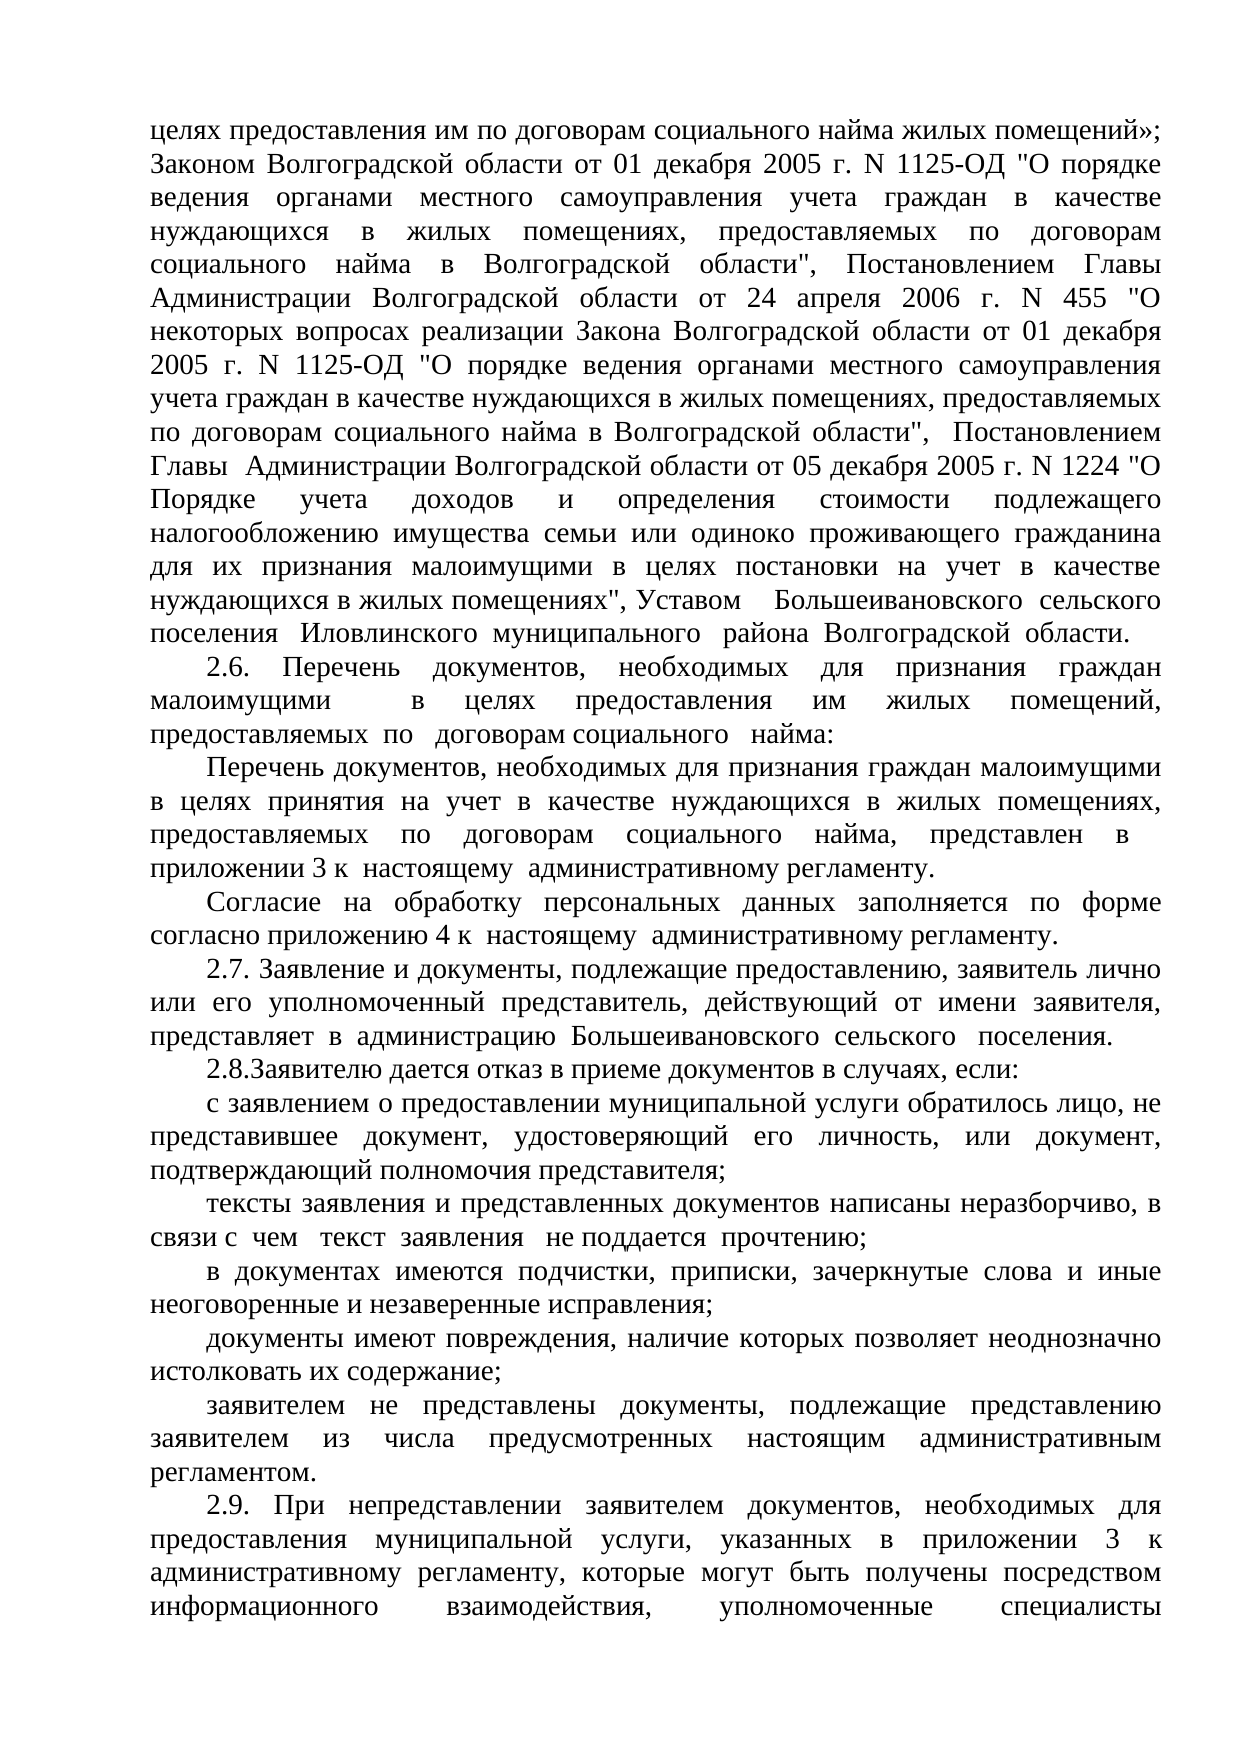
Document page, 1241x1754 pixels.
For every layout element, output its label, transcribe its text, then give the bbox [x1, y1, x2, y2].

text 2.8.Заявителю дается отказ в приеме документов в случаях, если: [150, 1051, 1162, 1085]
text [150, 112, 1162, 649]
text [150, 1487, 1162, 1622]
text с заявлением о предоставлении муниципальной услуги обратилось лицо, не представившее документ, удостоверяющий его личность, или документ, подтверждающий полномочия представителя; [150, 1085, 1162, 1186]
text 2.6. Перечень документов, необходимых для признания граждан малоимущими в целях предоставления им жилых помещений, предоставляемых по договорам социального найма: [150, 649, 1162, 749]
text 2.7. Заявление и документы, подлежащие предоставлению, заявитель лично или его уполномоченный представитель, действующий от имени заявителя, представляет в администрацию Большеивановского сельского поселения. [150, 951, 1162, 1051]
text документы имеют повреждения, наличие которых позволяет неоднозначно истолковать их содержание; [150, 1320, 1162, 1387]
text Согласие на обработку персональных данных заполняется по форме согласно приложению 4 к настоящему административному регламенту. [150, 884, 1162, 951]
text Перечень документов, необходимых для признания граждан малоимущими в целях принятия на учет в качестве нуждающихся в жилых помещениях, предоставляемых по договорам социального найма, представлен в приложении 3 к настоящему административному регламенту. [150, 749, 1162, 884]
text тексты заявления и представленных документов написаны неразборчиво, в связи с чем текст заявления не поддается прочтению; [150, 1186, 1162, 1253]
text заявителем не представлены документы, подлежащие представлению заявителем из числа предусмотренных настоящим административным регламентом. [150, 1387, 1162, 1487]
text в документах имеются подчистки, приписки, зачеркнутые слова и иные неоговоренные и незаверенные исправления; [150, 1253, 1162, 1320]
